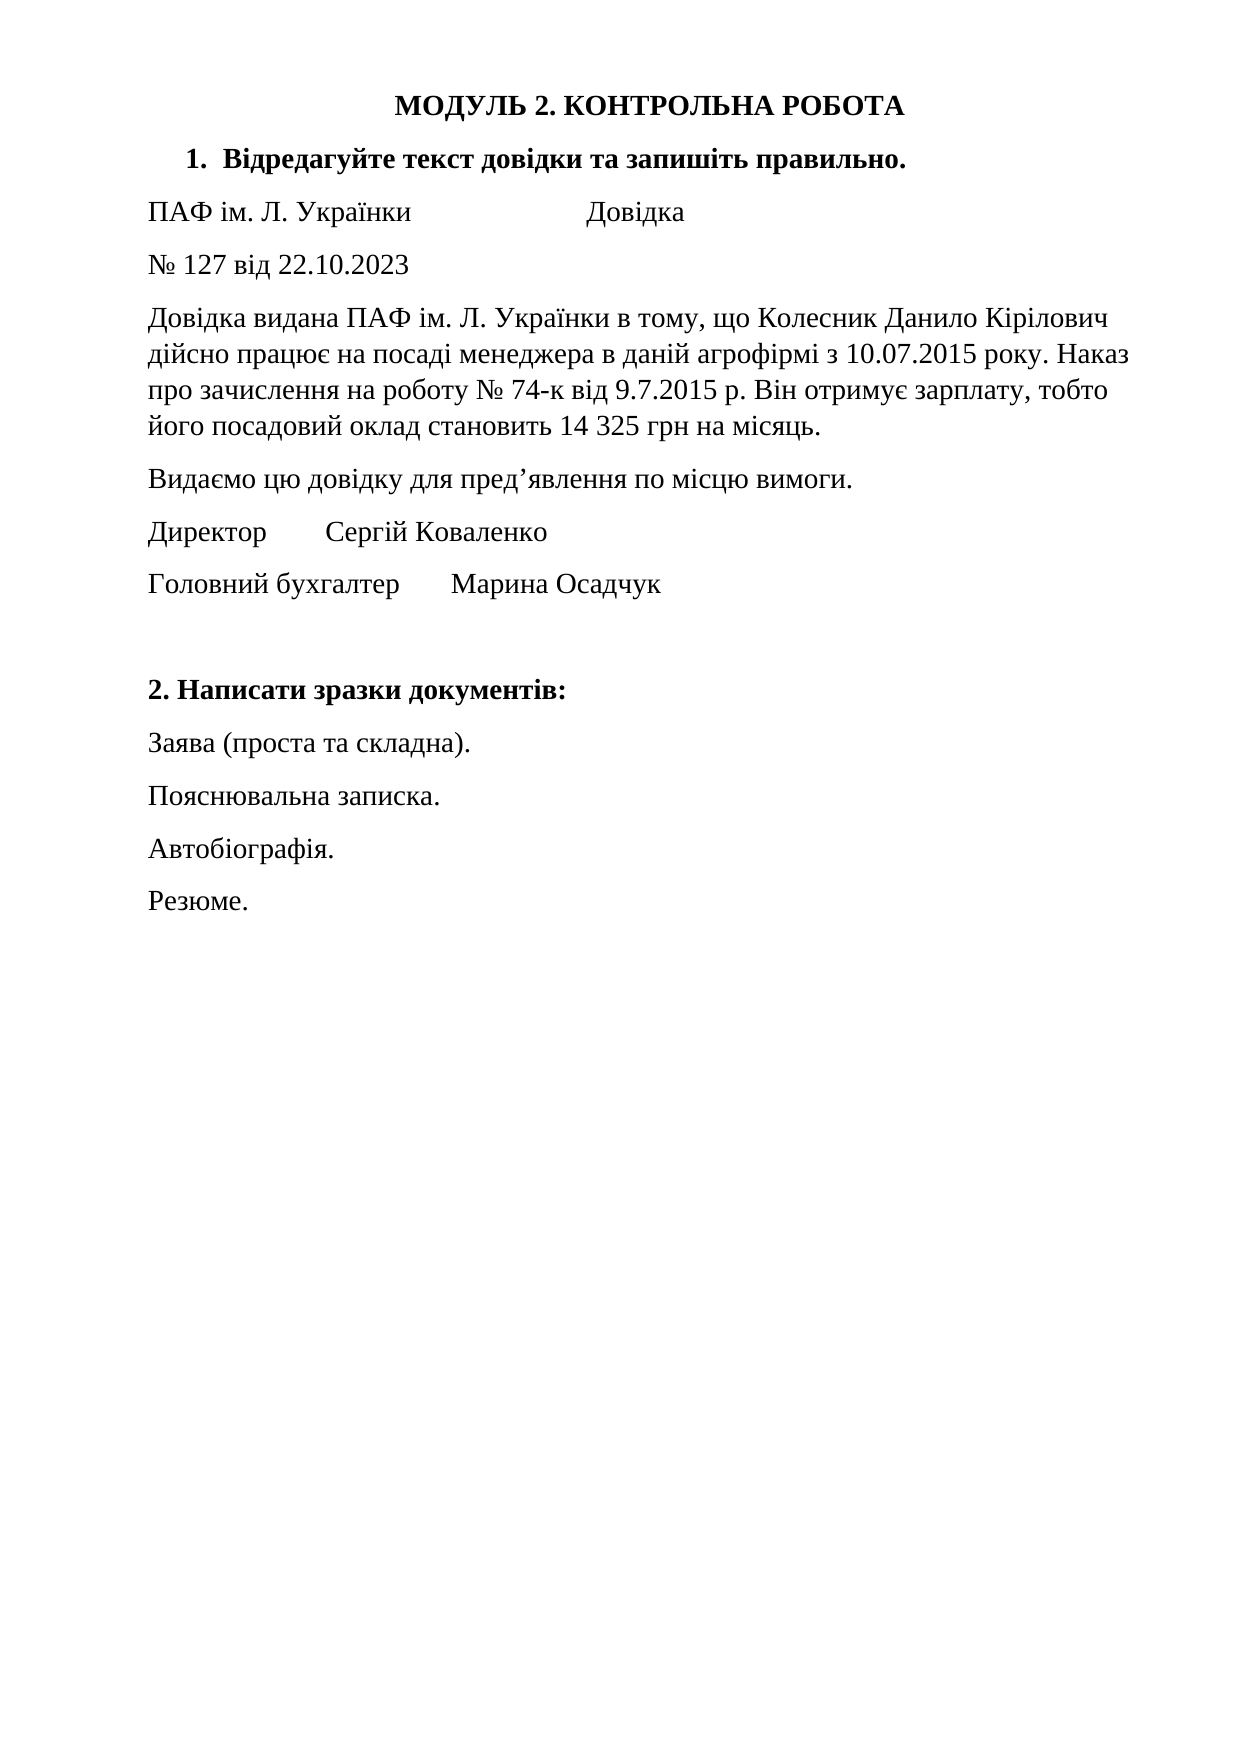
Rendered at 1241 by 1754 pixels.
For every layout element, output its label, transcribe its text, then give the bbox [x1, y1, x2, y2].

text Пояснювальна записка. [148, 778, 1152, 811]
list Відредагуйте текст довідки та запишіть правильно. [185, 141, 1152, 175]
text Директор Сергій Коваленко [148, 514, 1152, 547]
text Автобіографія. [148, 831, 1152, 864]
text ПАФ ім. Л. Українки Довідка [148, 194, 1152, 228]
text Заява (проста та складна). [148, 725, 1152, 759]
text Довідка видана ПАФ ім. Л. Українки в тому, що Колесник Данило Кірілович дійсно працює на посаді менеджера в даній агрофірмі з 10.07.2015 року. Наказ про зачислення на роботу № 74-к від 9.7.2015 р. Він отримує зарплату, тобто його посадовий оклад становить 14 325 грн на місяць. [148, 300, 1152, 442]
text 2. Написати зразки документів: [148, 672, 1152, 706]
text Видаємо цю довідку для пред’явлення по місцю вимоги. [148, 461, 1152, 494]
text Головний бухгалтер Марина Осадчук [148, 567, 1152, 600]
text № 127 від 22.10.2023 [148, 247, 1152, 281]
text Резюме. [148, 883, 1152, 917]
text МОДУЛЬ 2. КОНТРОЛЬНА РОБОТА [148, 88, 1152, 122]
